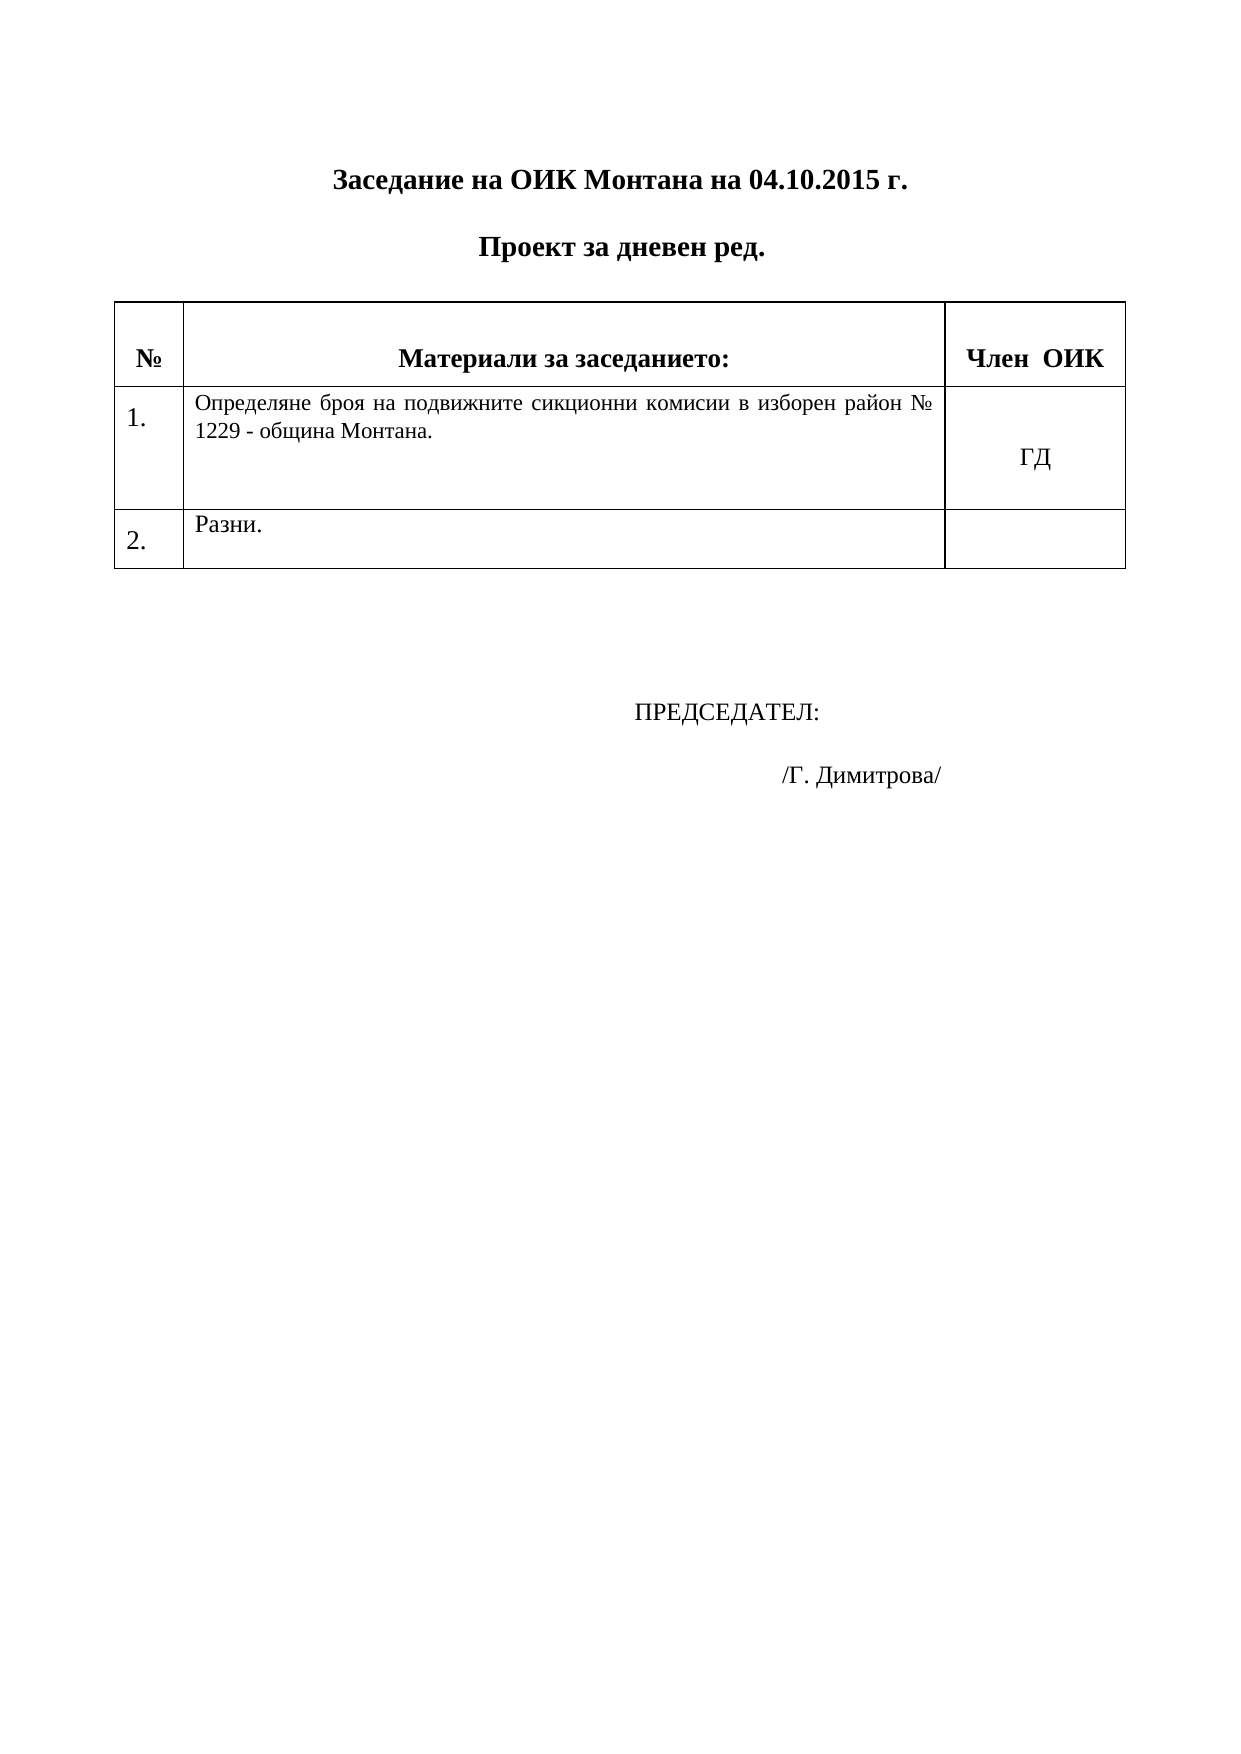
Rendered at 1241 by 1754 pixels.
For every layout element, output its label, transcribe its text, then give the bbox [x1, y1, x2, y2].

table_header № [115, 303, 183, 386]
table_cell Разни. [184, 510, 944, 568]
table_cell ГД [946, 387, 1125, 508]
text /Г. Димитрова/ [118, 761, 1122, 789]
table_header Член ОИК [946, 303, 1125, 386]
table_cell [115, 510, 183, 568]
text Заседание на ОИК Монтана на 04.10.2015 г. [118, 162, 1122, 196]
table_header Материали за заседанието: [184, 303, 944, 386]
table_cell [946, 510, 1125, 568]
table_cell [115, 387, 183, 508]
text ПРЕДСЕДАТЕЛ: [118, 697, 1122, 725]
table_cell Определяне броя на подвижните сикционни комисии в изборен район № 1229 - община Монтана. [184, 387, 944, 508]
text Проект за дневен ред. [118, 229, 1125, 263]
